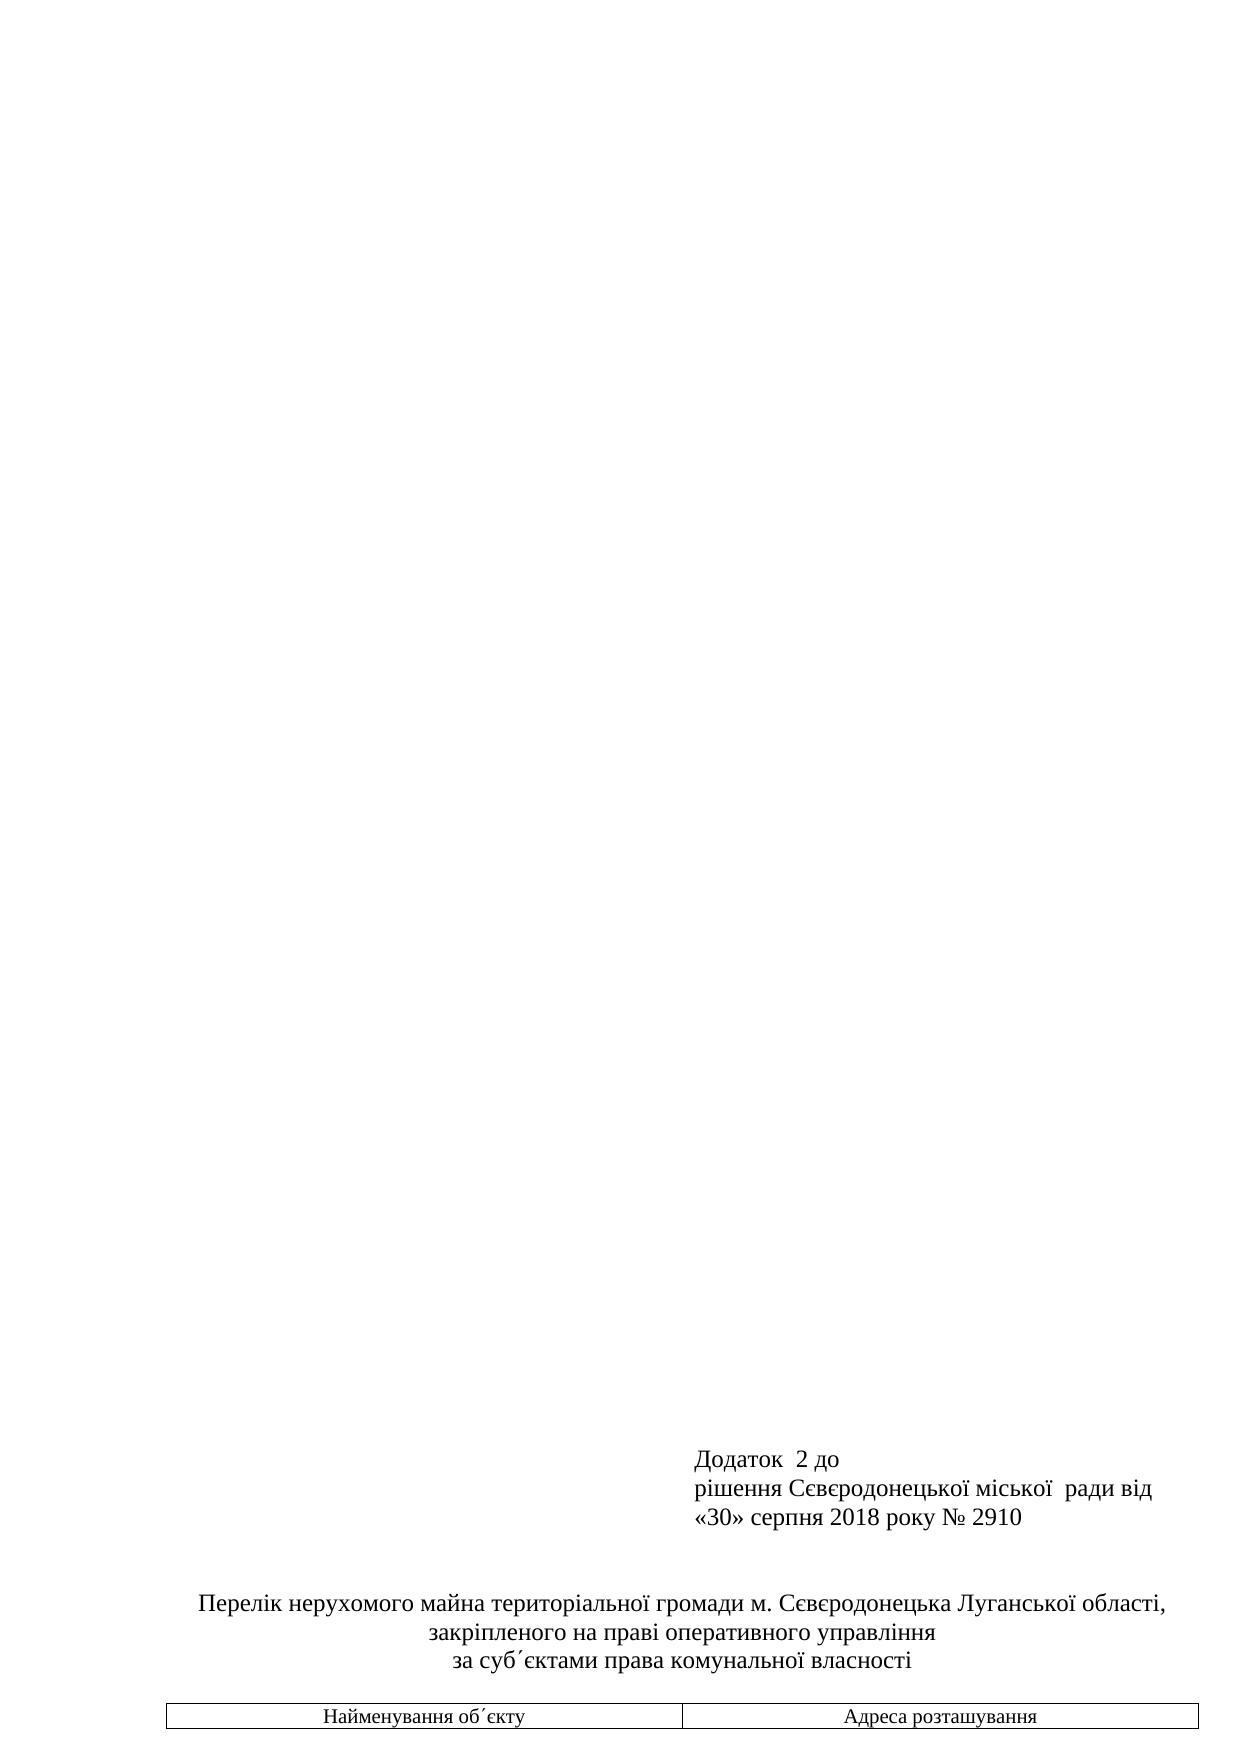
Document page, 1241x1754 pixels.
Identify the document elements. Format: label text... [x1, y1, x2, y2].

text Додаток 2 до [694, 1444, 1187, 1473]
text «30» серпня 2018 року № 2910 [694, 1502, 1187, 1530]
text за субєктами права комунальної власності [177, 1645, 1187, 1674]
table_header Найменування обєкту [167, 1704, 682, 1728]
text рішення Сєвєродонецької міської ради від [694, 1473, 1187, 1502]
table_header Адреса розташування [683, 1704, 1198, 1728]
text Перелік нерухомого майна територіальної громади м. Сєвєродонецька Луганської області, закріпленого на праві оперативного управління [177, 1588, 1187, 1645]
